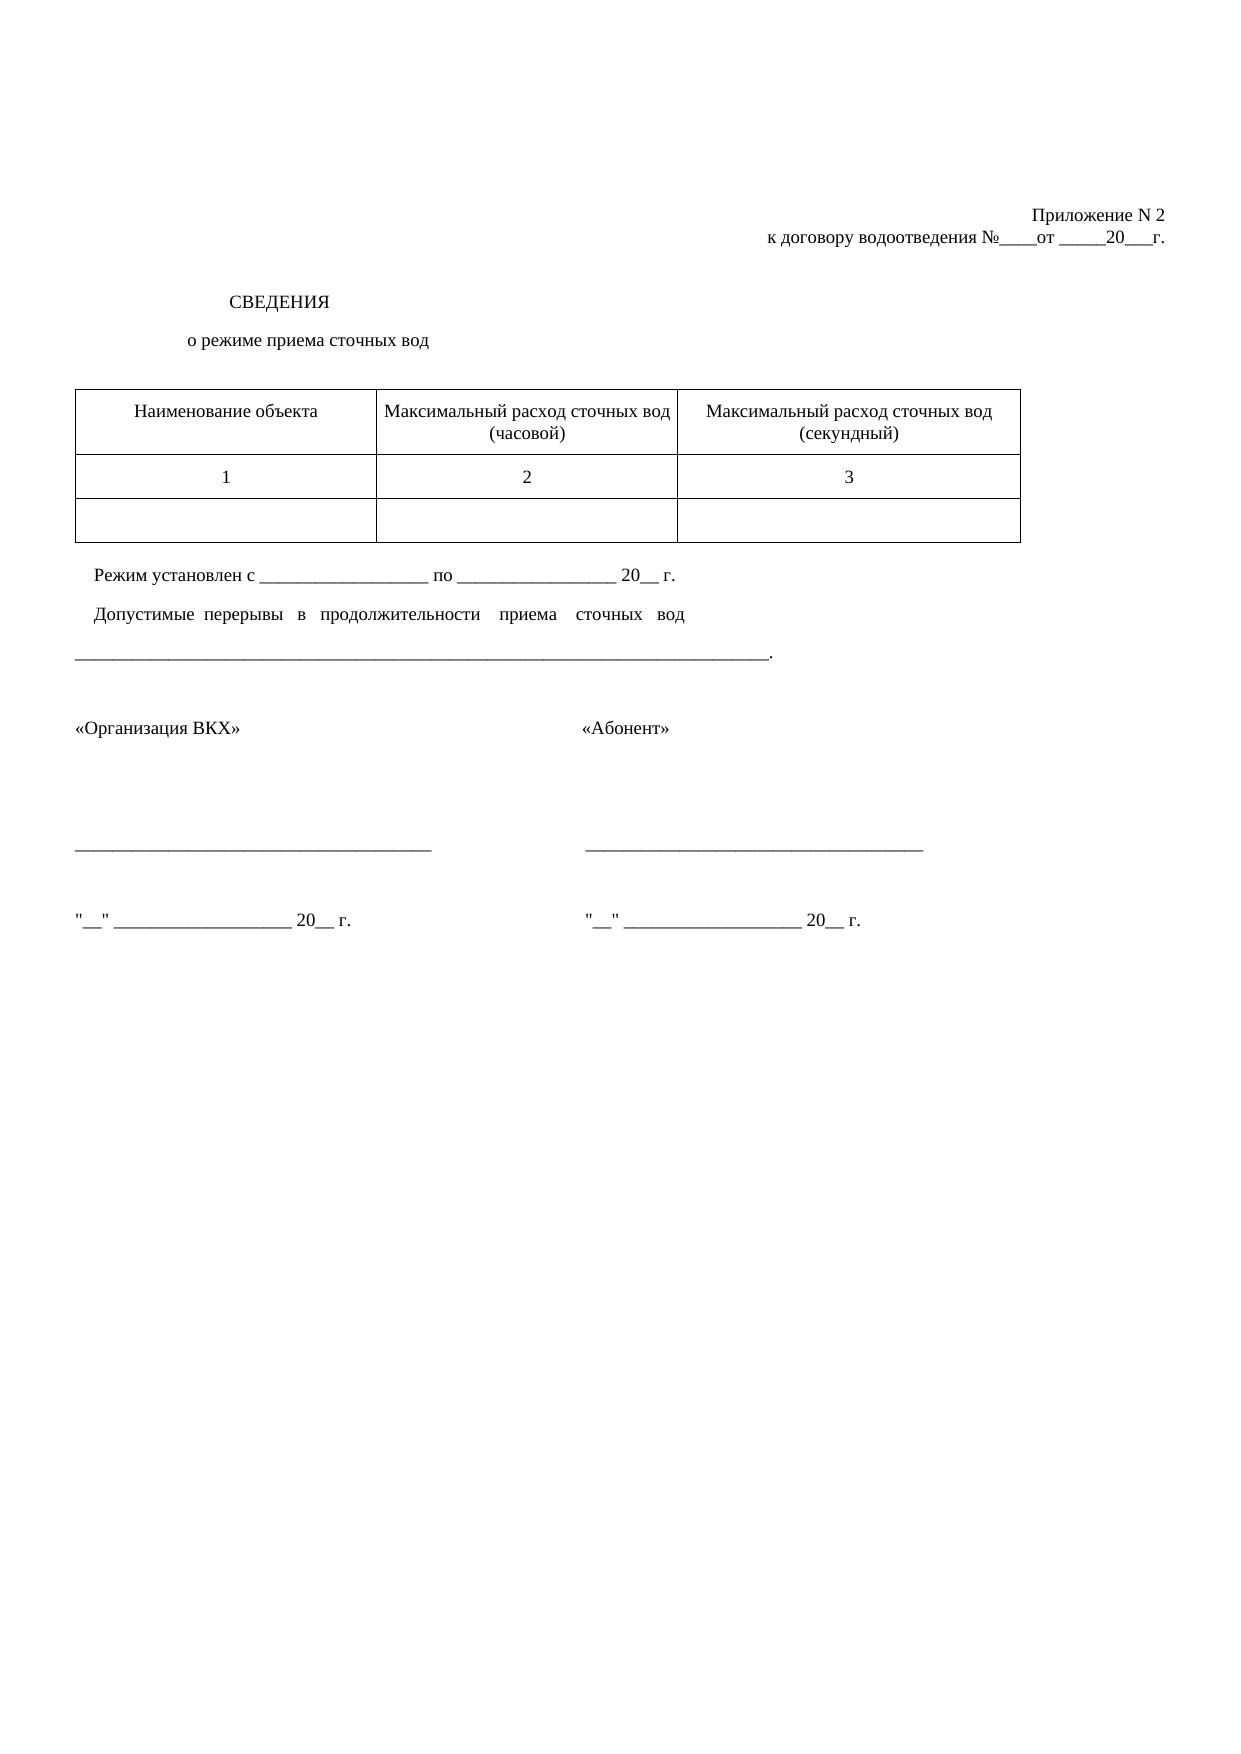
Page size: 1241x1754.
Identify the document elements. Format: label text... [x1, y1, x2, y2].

table_cell [377, 499, 677, 542]
text Режим установлен с __________________ по _________________ 20__ г. [75, 564, 1165, 586]
text «Организация ВКХ» «Абонент» [75, 717, 1165, 739]
text СВЕДЕНИЯ [75, 291, 1165, 312]
text Допустимые перерывы в продолжительности приема сточных вод [75, 603, 1165, 624]
table_cell 1 [76, 455, 376, 498]
table_header Наименование объекта [76, 390, 376, 454]
table_header Максимальный расход сточных вод (секундный) [678, 390, 1020, 454]
table_cell 2 [377, 455, 677, 498]
text ______________________________________ ____________________________________ [75, 832, 1165, 853]
table_cell [678, 499, 1020, 542]
text Приложение N 2 [75, 204, 1165, 226]
text о режиме приема сточных вод [75, 329, 1165, 350]
table_cell [76, 499, 376, 542]
table_cell 3 [678, 455, 1020, 498]
text "__" ___________________ 20__ г. "__" ___________________ 20__ г. [75, 908, 1165, 930]
table_header Максимальный расход сточных вод (часовой) [377, 390, 677, 454]
text к договору водоотведения №____от _____20___г. [75, 226, 1165, 247]
text __________________________________________________________________________. [75, 641, 1165, 662]
